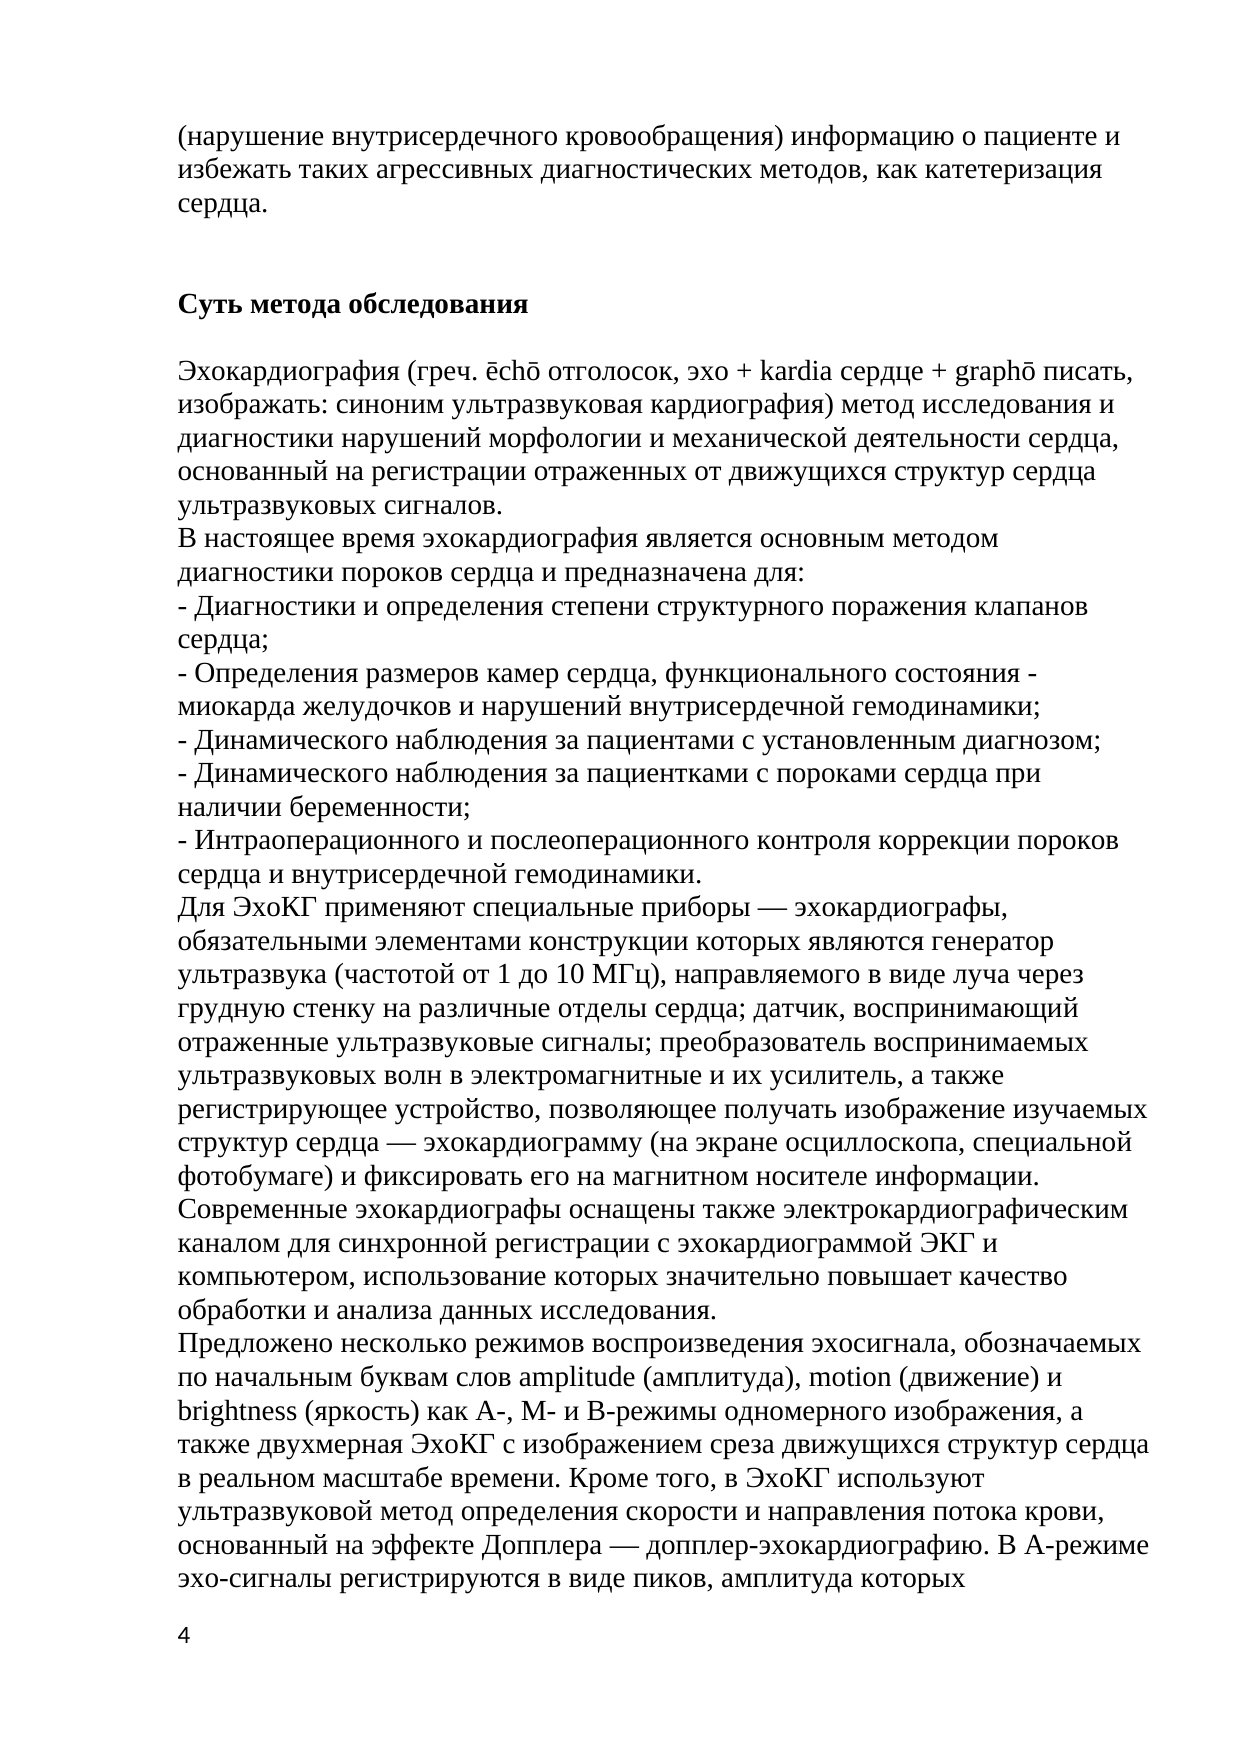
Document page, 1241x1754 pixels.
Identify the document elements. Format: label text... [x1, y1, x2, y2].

text В настоящее время эхокардиография является основным методом диагностики пороков сердца и предназначена для: [177, 521, 1152, 588]
text - Динамического наблюдения за пациентками с пороками сердца при наличии беременности; [177, 755, 1152, 822]
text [177, 1326, 1152, 1594]
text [177, 118, 1152, 219]
text - Динамического наблюдения за пациентами с установленным диагнозом; [177, 722, 1152, 755]
text Эхокардиография (греч. ēchō отголосок, эхо + kardia сердце + graphō писать, изображать: синоним ультразвуковая кардиография) метод исследования и диагностики нарушений морфологии и механической деятельности сердца, основанный на регистрации отраженных от движущихся структур сердца ультразвуковых сигналов. [177, 353, 1152, 521]
text - Интраоперационного и послеоперационного контроля коррекции пороков сердца и внутрисердечной гемодинамики. [177, 822, 1152, 889]
text - Определения размеров камер сердца, функционального состояния -миокарда желудочков и нарушений внутрисердечной гемодинамики; [177, 655, 1152, 722]
text Для ЭхоКГ применяют специальные приборы — эхокардиографы, обязательными элементами конструкции которых являются генератор ультразвука (частотой от 1 до 10 МГц), направляемого в виде луча через грудную стенку на различные отделы сердца; датчик, воспринимающий отраженные ультразвуковые сигналы; преобразователь воспринимаемых ультразвуковых волн в электромагнитные и их усилитель, а также регистрирующее устройство, позволяющее получать изображение изучаемых структур сердца — эхокардиограмму (на экране осциллоскопа, специальной фотобумаге) и фиксировать его на магнитном носителе информации. Современные эхокардиографы оснащены также электрокардиографическим каналом для синхронной регистрации с эхокардиограммой ЭКГ и компьютером, использование которых значительно повышает качество обработки и анализа данных исследования. [177, 889, 1152, 1326]
text - Диагностики и определения степени структурного поражения клапанов сердца; [177, 588, 1152, 655]
text Суть метода обследования [177, 286, 1152, 319]
